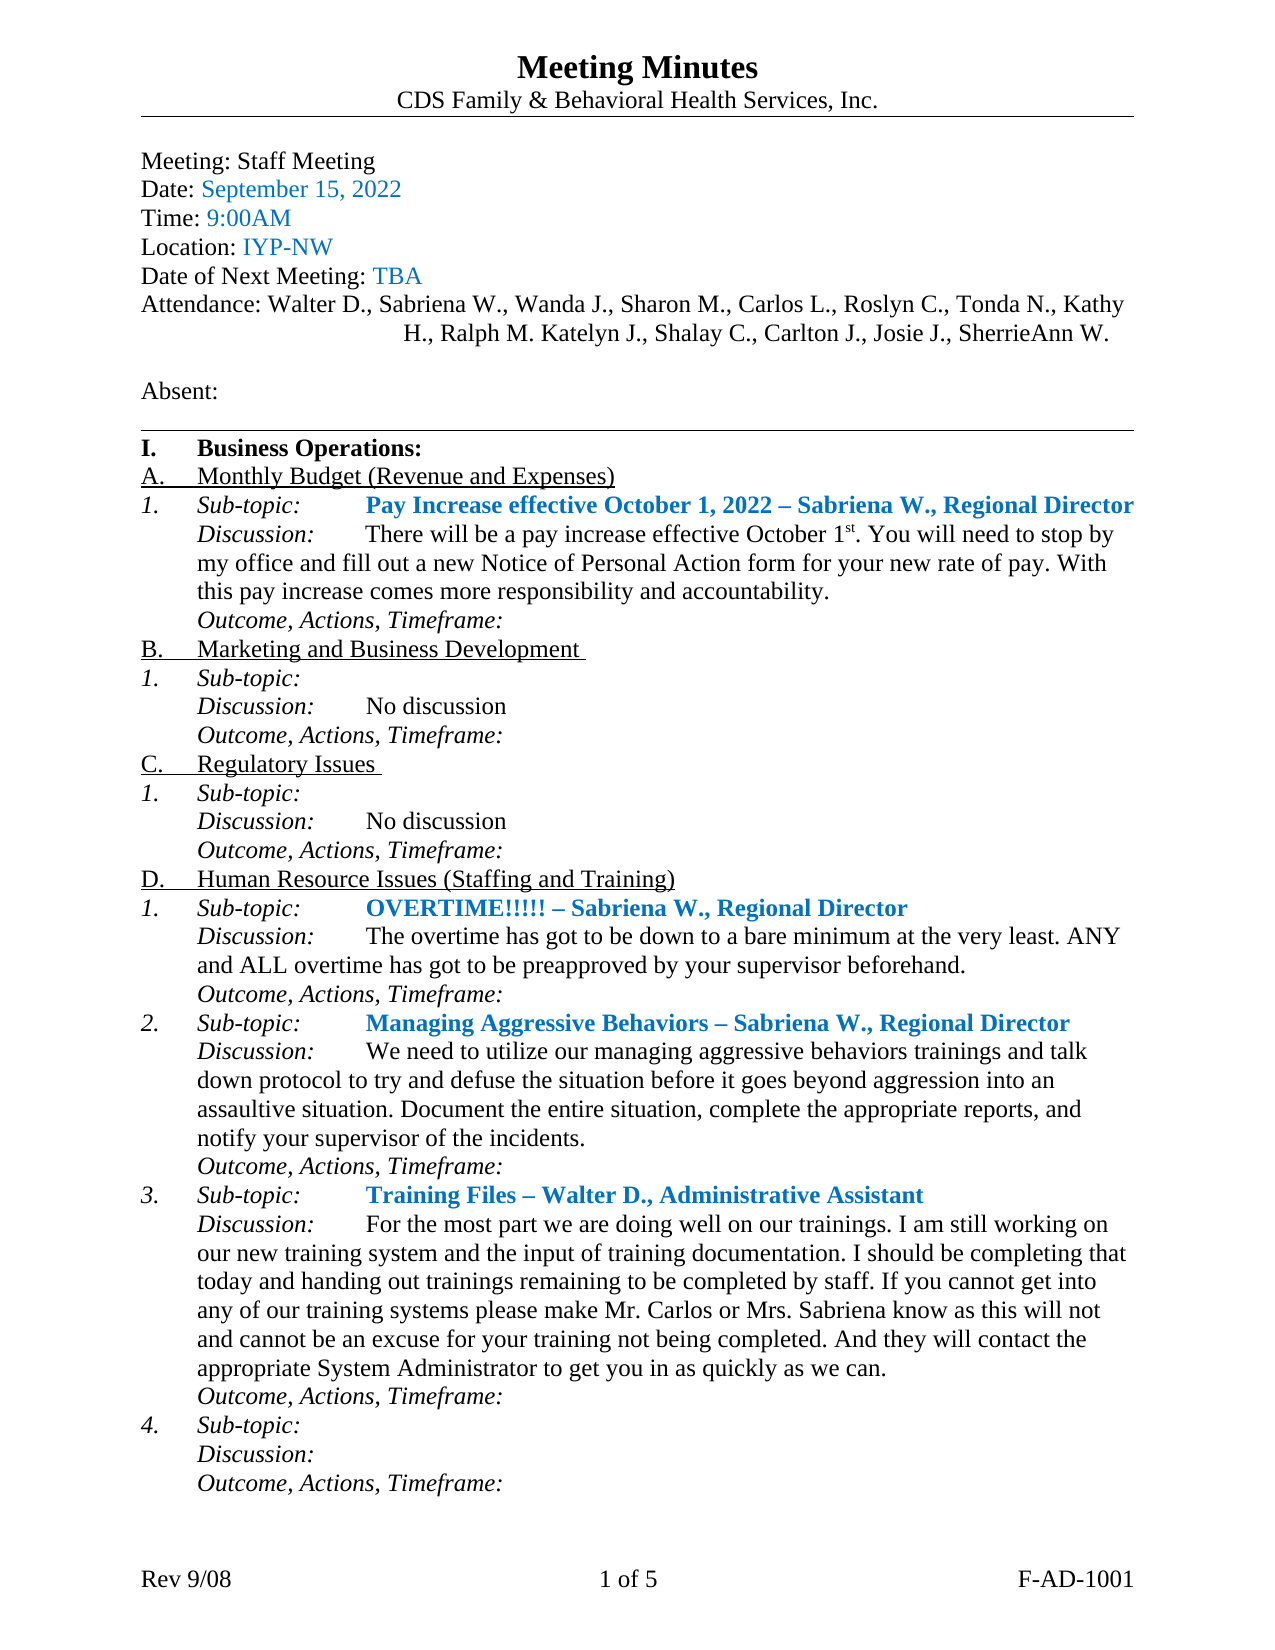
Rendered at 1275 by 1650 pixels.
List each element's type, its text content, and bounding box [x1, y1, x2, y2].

text Date of Next Meeting: TBA [141, 261, 1134, 289]
text B. Marketing and Business Development [141, 634, 1134, 663]
text Discussion: The overtime has got to be down to a bare minimum at the very least. ANY and ALL overtime has got to be preapproved by your supervisor beforehand. [141, 921, 1134, 979]
text 1. Sub-topic: Pay Increase effective October 1, 2022 – Sabriena W., Regional Director [141, 490, 1134, 519]
text Location: IYP-NW [141, 232, 1134, 261]
text Outcome, Actions, Timeframe: [141, 1151, 1134, 1180]
text Date: September 15, 2022 [141, 174, 1134, 203]
text 2. Sub-topic: Managing Aggressive Behaviors – Sabriena W., Regional Director [141, 1008, 1134, 1036]
text Meeting: Staff Meeting [141, 146, 1134, 174]
text Outcome, Actions, Timeframe: [141, 720, 1134, 749]
text Outcome, Actions, Timeframe: [141, 979, 1134, 1008]
text 1. Sub-topic: OVERTIME!!!!! – Sabriena W., Regional Director [141, 893, 1134, 921]
text 1. Sub-topic: [141, 663, 1134, 691]
text CDS Family & Behavioral Health Services, Inc. [141, 85, 1134, 116]
text C. Regulatory Issues [141, 749, 1134, 778]
text Discussion: [141, 1439, 1134, 1468]
text Attendance: Walter D., Sabriena W., Wanda J., Sharon M., Carlos L., Roslyn C., Tonda N., Kathy H., Ralph M. Katelyn J., Shalay C., Carlton J., Josie J., SherrieAnn W. [141, 289, 1134, 347]
text Outcome, Actions, Timeframe: [141, 1468, 1134, 1496]
text 4. Sub-topic: [141, 1410, 1134, 1439]
text Discussion: We need to utilize our managing aggressive behaviors trainings and talk down protocol to try and defuse the situation before it goes beyond aggression into an assaultive situation. Document the entire situation, complete the appropriate reports, and notify your supervisor of the incidents. [141, 1036, 1134, 1151]
text 1. Sub-topic: [141, 778, 1134, 806]
text I. Business Operations: [141, 431, 1134, 461]
text Discussion: No discussion [141, 806, 1134, 835]
text Outcome, Actions, Timeframe: [141, 1381, 1134, 1410]
text D. Human Resource Issues (Staffing and Training) [141, 864, 1134, 893]
text 3. Sub-topic: Training Files – Walter D., Administrative Assistant [141, 1180, 1134, 1209]
text A. Monthly Budget (Revenue and Expenses) [141, 461, 1134, 490]
text Discussion: For the most part we are doing well on our trainings. I am still working on our new training system and the input of training documentation. I should be completing that today and handing out trainings remaining to be completed by staff. If you cannot get into any of our training systems please make Mr. Carlos or Mrs. Sabriena know as this will not and cannot be an excuse for your training not being completed. And they will contact the appropriate System Administrator to get you in as quickly as we can. [141, 1209, 1134, 1381]
text Discussion: There will be a pay increase effective October 1st. You will need to stop by my office and fill out a new Notice of Personal Action form for your new rate of pay. With this pay increase comes more responsibility and accountability. [141, 519, 1134, 605]
text Absent: [141, 376, 1134, 404]
text Time: 9:00AM [141, 203, 1134, 232]
text Meeting Minutes [141, 47, 1134, 85]
text Outcome, Actions, Timeframe: [141, 835, 1134, 864]
text Outcome, Actions, Timeframe: [141, 605, 1134, 634]
text Discussion: No discussion [141, 691, 1134, 720]
